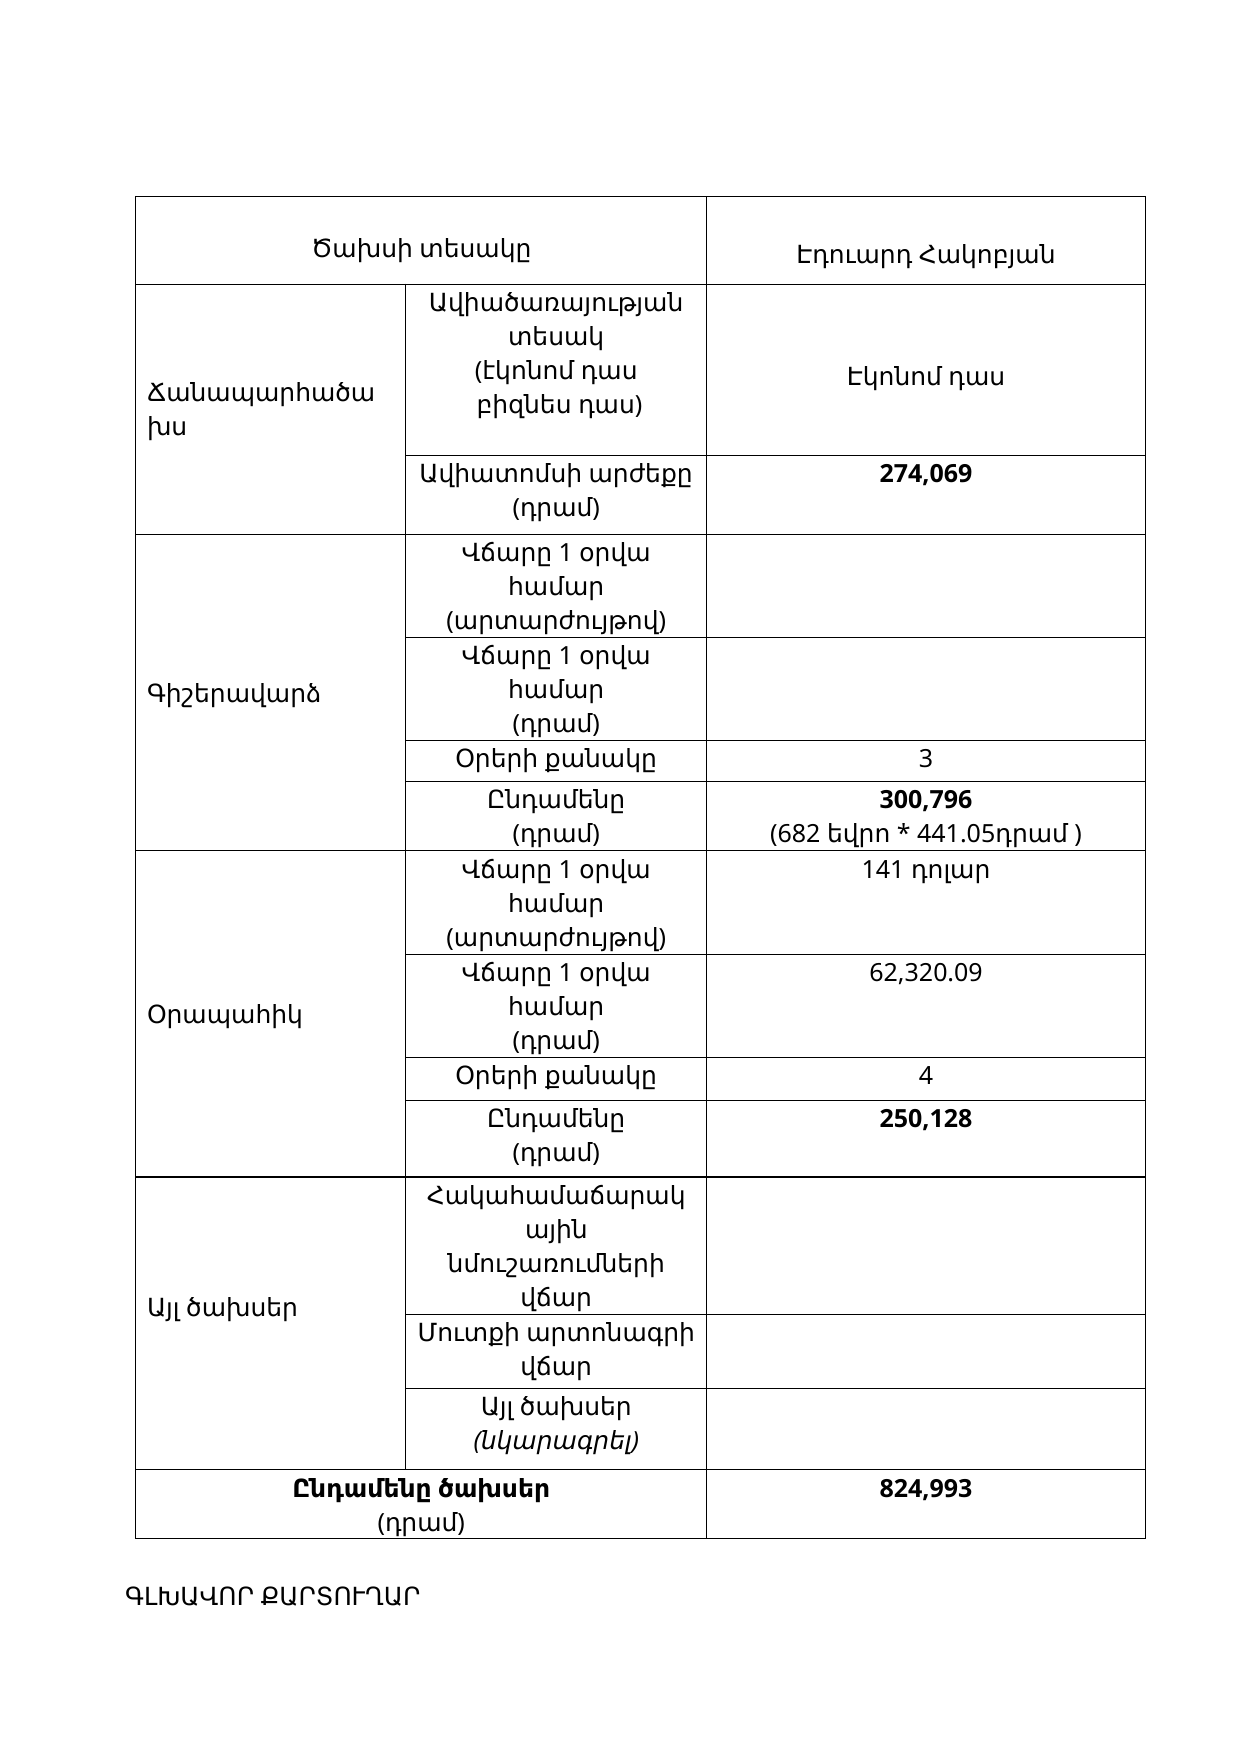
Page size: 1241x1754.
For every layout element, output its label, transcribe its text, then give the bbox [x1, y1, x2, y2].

table_cell [707, 638, 1145, 740]
table_cell Ճանապարհածախս [136, 285, 405, 533]
table_cell Էկոնոմ դաս [707, 285, 1145, 455]
table_cell 62,320.09 [707, 955, 1145, 1057]
table_header Ծախսի տեսակը [136, 197, 706, 283]
table_cell [707, 1178, 1145, 1314]
table_cell Օրերի քանակը [406, 741, 706, 781]
table_cell Այլ ծախսեր [136, 1178, 405, 1469]
table_cell Հակահամաճարակային նմուշառումների վճար [406, 1178, 706, 1314]
table_cell 300,796 (682 եվրո * 441.05դրամ ) [707, 782, 1145, 850]
table_cell Ընդամենը (դրամ) [406, 782, 706, 850]
table_cell Այլ ծախսեր (նկարագրել) [406, 1389, 706, 1469]
table_header Էդուարդ Հակոբյան [707, 197, 1145, 283]
table_cell Ավիածառայության տեսակ (էկոնոմ դաս բիզնես դաս) [406, 285, 706, 455]
table_cell Ավիատոմսի արժեքը (դրամ) [406, 456, 706, 533]
table_cell Վճարը 1 օրվա համար (դրամ) [406, 638, 706, 740]
table_cell Օրապահիկ [136, 851, 405, 1176]
table_cell 3 [707, 741, 1145, 781]
table_cell Օրերի քանակը [406, 1058, 706, 1100]
text ԳԼԽԱՎՈՐ ՔԱՐՏՈՒՂԱՐ [118, 1579, 1162, 1613]
table_cell [707, 1315, 1145, 1388]
table_cell Ընդամենը (դրամ) [406, 1101, 706, 1176]
table_cell Վճարը 1 օրվա համար (արտարժույթով) [406, 535, 706, 637]
table_cell Մուտքի արտոնագրի վճար [406, 1315, 706, 1388]
table_cell 4 [707, 1058, 1145, 1100]
table_cell Վճարը 1 օրվա համար (արտարժույթով) [406, 851, 706, 953]
table_cell Գիշերավարձ [136, 535, 405, 850]
table_cell [707, 1389, 1145, 1469]
table_cell 274,069 [707, 456, 1145, 533]
table_cell 141 դոլար [707, 851, 1145, 953]
table_cell 824,993 [707, 1470, 1145, 1538]
table_cell Ընդամենը ծախսեր (դրամ) [136, 1470, 706, 1538]
table_cell Վճարը 1 օրվա համար (դրամ) [406, 955, 706, 1057]
table_cell 250,128 [707, 1101, 1145, 1176]
table_cell [707, 535, 1145, 637]
